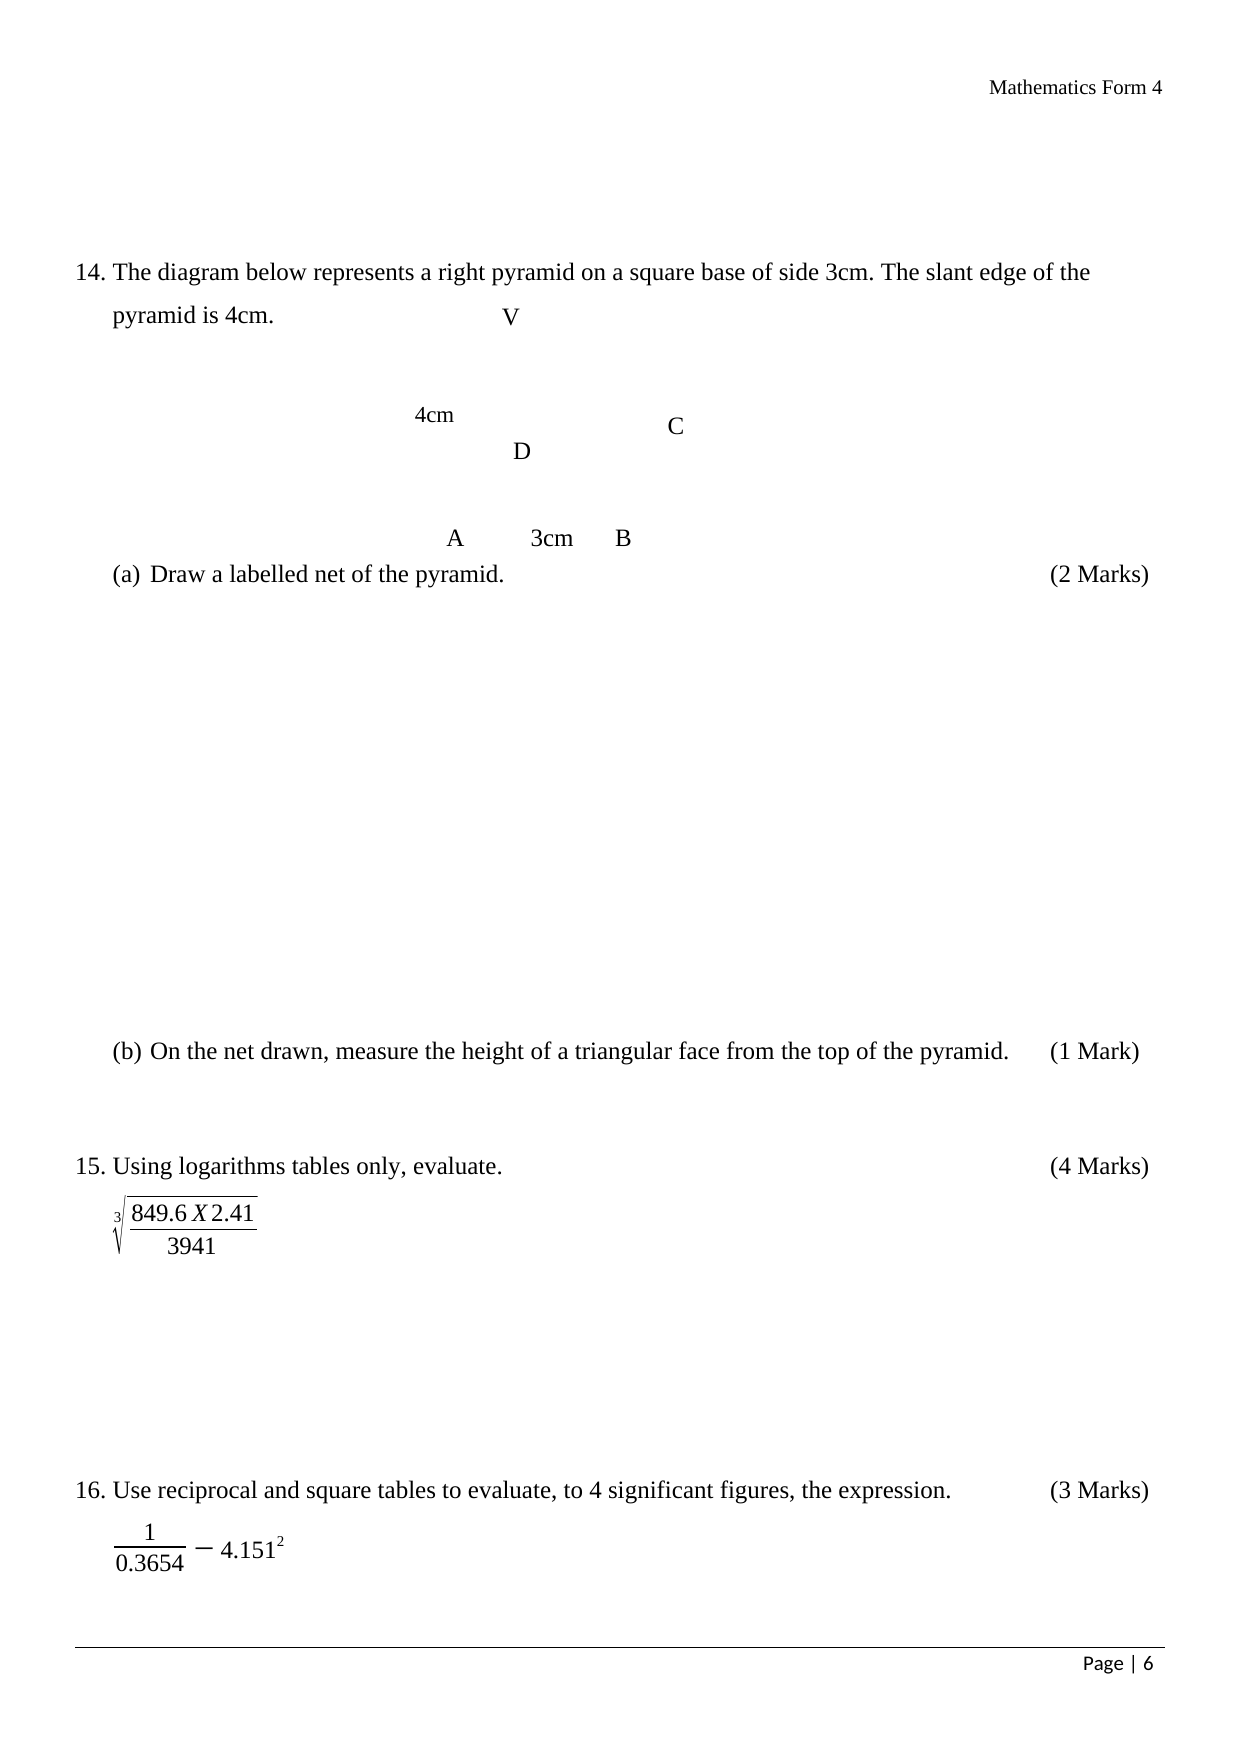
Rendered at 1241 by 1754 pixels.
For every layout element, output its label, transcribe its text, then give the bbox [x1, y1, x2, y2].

list The diagram below represents a right pyramid on a square base of side 3cm. The slant edge of the pyramid is 4cm. [75, 257, 1165, 329]
list Draw a labelled net of the pyramid. (2 Marks) [112, 559, 1165, 588]
list Using logarithms tables only, evaluate. (4 Marks) [75, 1151, 1165, 1180]
list Use reciprocal and square tables to evaluate, to 4 significant figures, the expression. (3 Marks) [75, 1475, 1165, 1504]
list On the net drawn, measure the height of a triangular face from the top of the pyramid. (1 Mark) [112, 1036, 1165, 1065]
list – [112, 1518, 1165, 1577]
